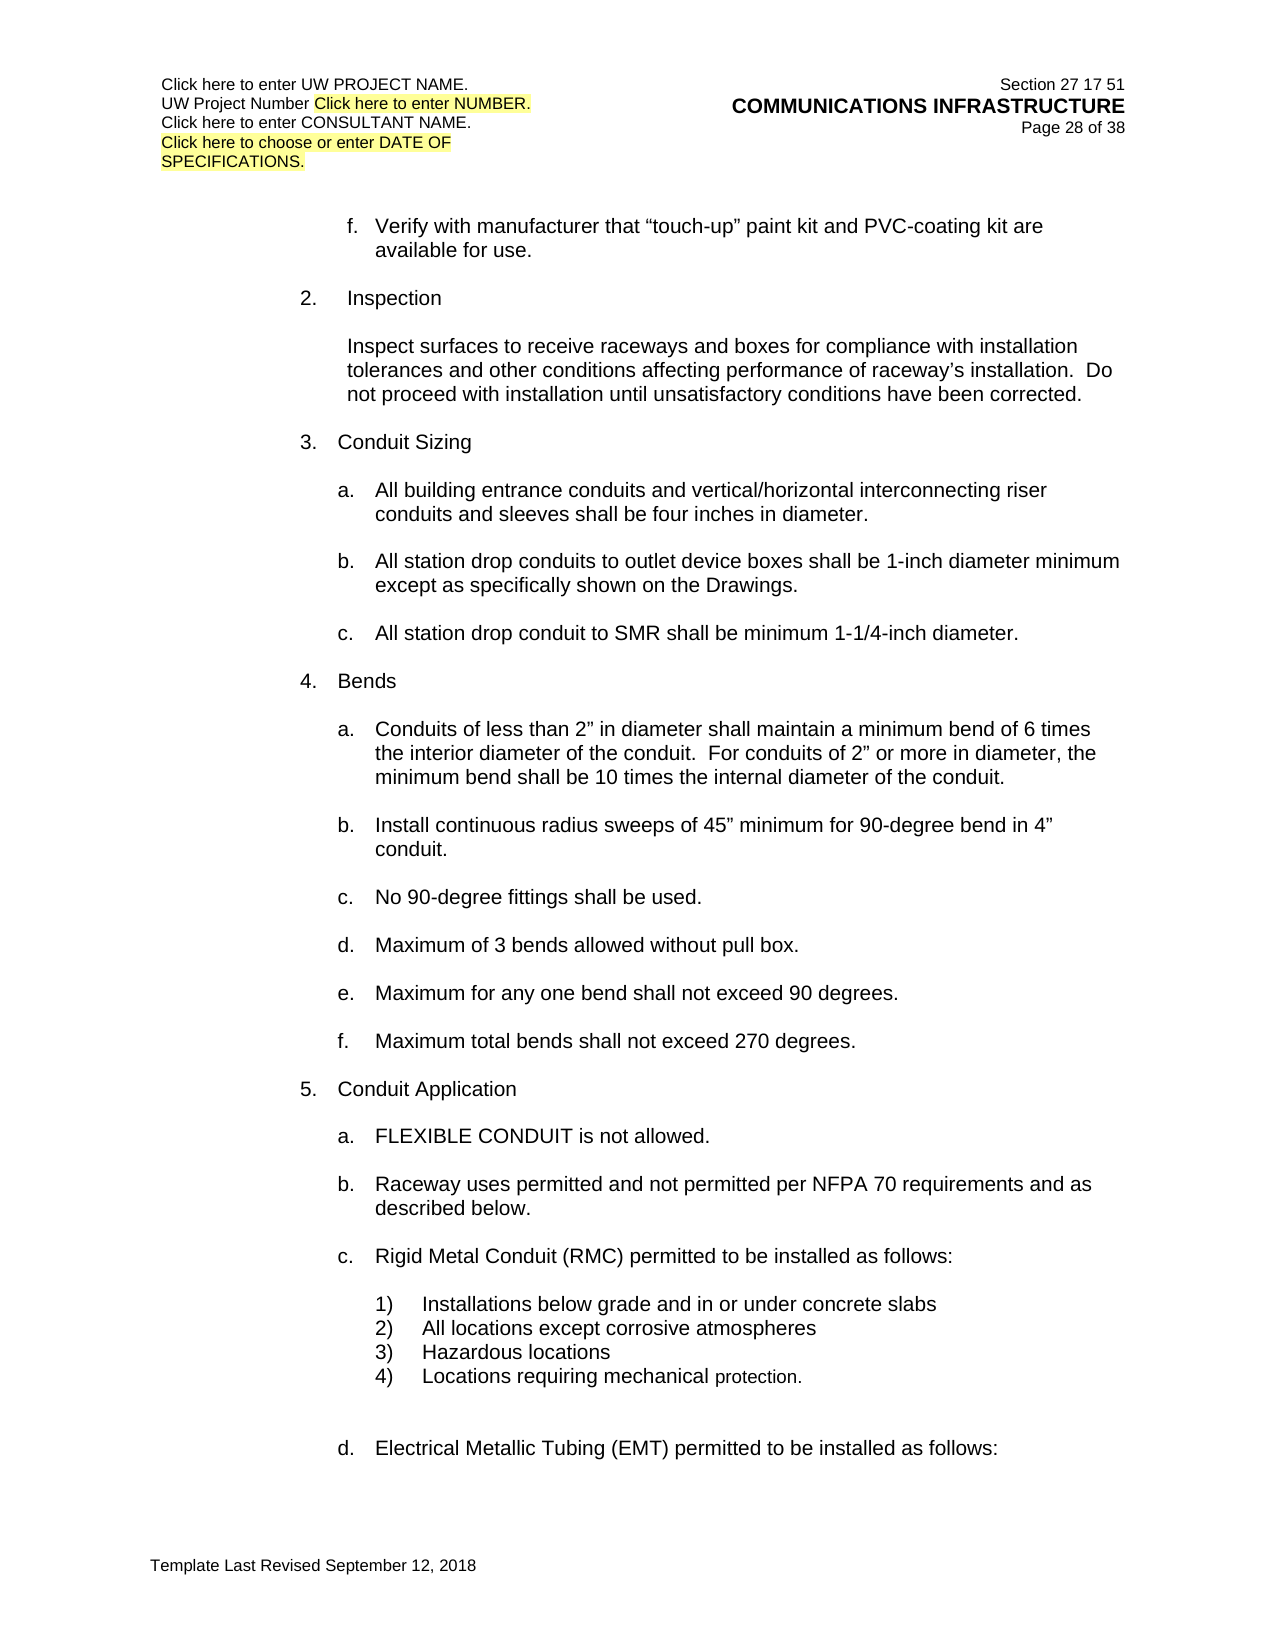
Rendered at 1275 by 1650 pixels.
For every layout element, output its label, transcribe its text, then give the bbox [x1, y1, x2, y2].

list All building entrance conduits and vertical/horizontal interconnecting riser conduits and sleeves shall be four inches in diameter. [337, 477, 1125, 525]
list Conduit Sizing [300, 429, 1125, 453]
list All station drop conduit to SMR shall be minimum 1-1/4-inch diameter. [337, 621, 1125, 645]
list Maximum of 3 bends allowed without pull box. [337, 933, 1125, 957]
list Installations below grade and in or under concrete slabs [167, 1292, 1125, 1316]
list All station drop conduits to outlet device boxes shall be 1-inch diameter minimum except as specifically shown on the Drawings. [337, 549, 1125, 597]
list Raceway uses permitted and not permitted per NFPA 70 requirements and as described below. [337, 1172, 1125, 1220]
list Verify with manufacturer that “touch-up” paint kit and PVC-coating kit are available for use. [347, 214, 1125, 262]
list All locations except corrosive atmospheres [167, 1316, 1125, 1340]
list Bends [300, 669, 1125, 693]
text Inspect surfaces to receive raceways and boxes for compliance with installation tolerances and other conditions affecting performance of raceway’s installation. Do not proceed with installation until unsatisfactory conditions have been corrected. [347, 334, 1125, 406]
list Electrical Metallic Tubing (EMT) permitted to be installed as follows: [337, 1436, 1125, 1460]
list Conduit Application [300, 1076, 1125, 1100]
list No 90-degree fittings shall be used. [337, 885, 1125, 909]
list FLEXIBLE CONDUIT is not allowed. [337, 1124, 1125, 1148]
list Rigid Metal Conduit (RMC) permitted to be installed as follows: [337, 1244, 1125, 1268]
list Maximum for any one bend shall not exceed 90 degrees. [337, 981, 1125, 1004]
list Locations requiring mechanical protection. [167, 1364, 1125, 1388]
list Hazardous locations [167, 1340, 1125, 1364]
list Inspection [300, 286, 1125, 310]
list Conduits of less than 2” in diameter shall maintain a minimum bend of 6 times the interior diameter of the conduit. For conduits of 2” or more in diameter, the minimum bend shall be 10 times the internal diameter of the conduit. [337, 717, 1125, 789]
list Install continuous radius sweeps of 45” minimum for 90-degree bend in 4” conduit. [337, 813, 1125, 861]
list Maximum total bends shall not exceed 270 degrees. [337, 1028, 1125, 1052]
